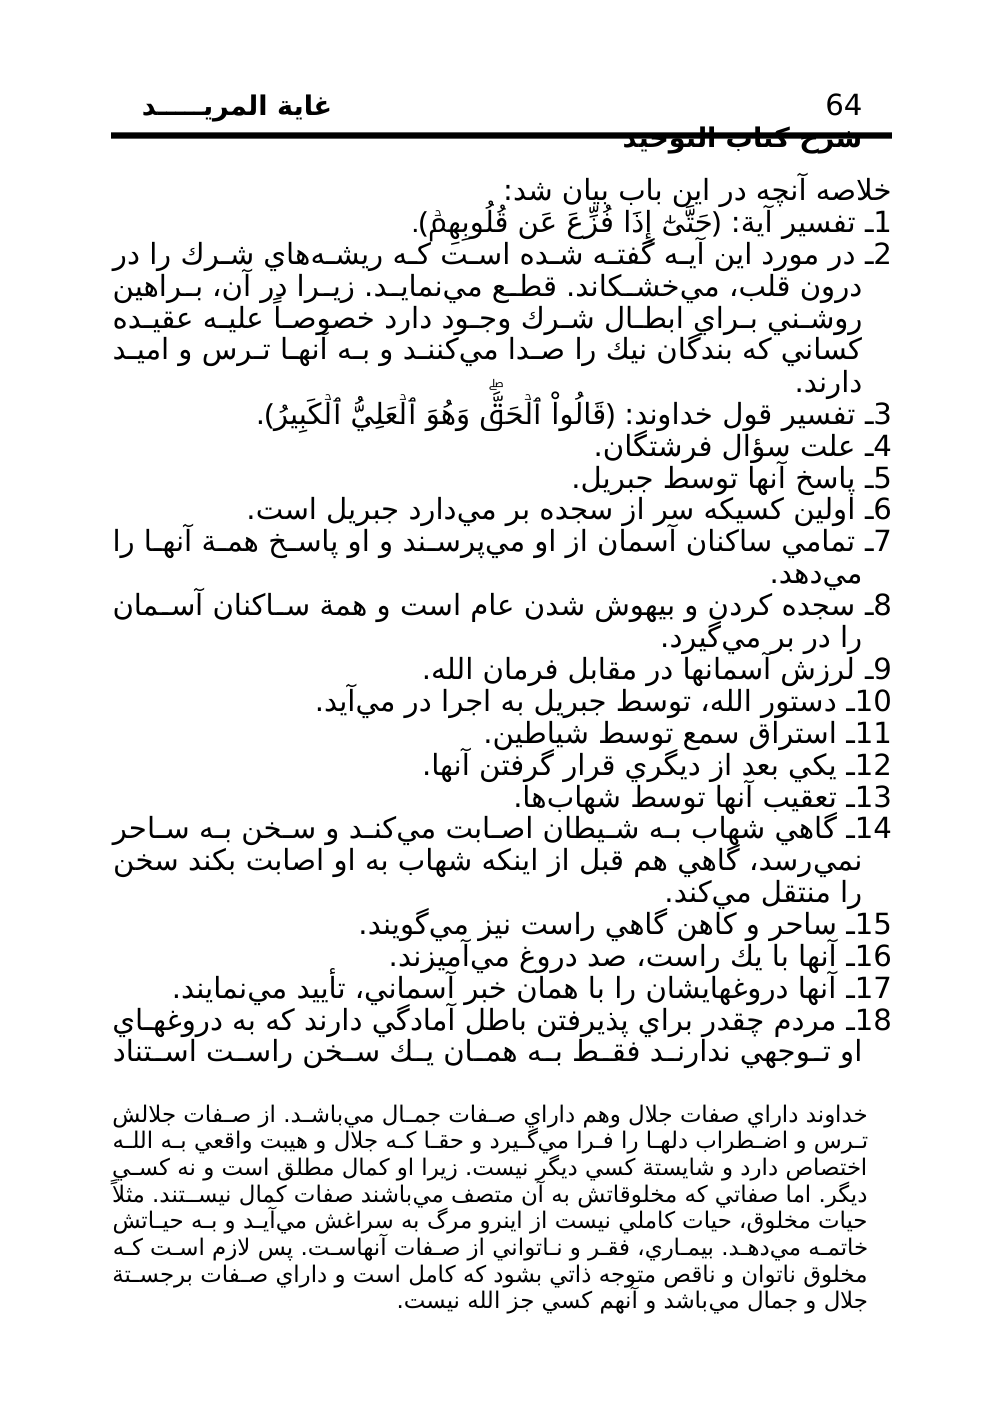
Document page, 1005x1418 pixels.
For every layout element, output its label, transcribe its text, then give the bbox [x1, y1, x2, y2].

text 2ـ در مورد اين آيه گفته شده است كه ريشه‌هاي شرك را در درون قلب، مي‌خشكاند. قطع مي‌نمايد. زيرا در آن، براهين روشني براي ابطال شرك وجود دارد خصوصاً عليه عقيده كساني كه بندگان نيك را صدا مي‌كنند و به آنها ترس و اميد دارند. [112, 239, 892, 399]
text 8ـ سجده كردن و بيهوش شدن عام است و همة ساكنان آسمان را در بر مي‌گيرد. [112, 590, 892, 654]
text 9ـ لرزش آسمانها در مقابل فرمان الله. [112, 654, 892, 686]
text 17ـ آنها دروغهايشان را با همان خبر آسماني، تأييد مي‌نمايند. [112, 973, 892, 1005]
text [112, 1005, 892, 1069]
text 12ـ يكي بعد از ديگري قرار گرفتن آنها. [112, 750, 892, 782]
text 4ـ علت سؤال فرشتگان. [112, 431, 892, 463]
text 13ـ تعقيب آنها توسط شهاب‌ها. [112, 782, 892, 813]
text 7ـ تمامي ساكنان آسمان از او مي‌پرسند و او پاسخ همة آنها را مي‌دهد. [112, 526, 892, 590]
text 5ـ پاسخ آنها توسط جبريل. [112, 463, 892, 494]
text 16ـ آنها با يك راست، صد دروغ مي‌آميزند. [112, 941, 892, 973]
text 3ـ تفسير قول خداوند: ﴿قَالُواْ ٱلۡحَقَّۖ وَهُوَ ٱلۡعَلِيُّ ٱلۡكَبِيرُ﴾. [112, 399, 892, 431]
text 10ـ دستور الله، توسط جبريل به اجرا در مي‌آيد. [112, 686, 892, 718]
text خلاصه آنچه در اين باب بيان شد: [112, 173, 892, 207]
text 1ـ تفسير آية: ﴿حَتَّىٰٓ إِذَا فُزِّعَ عَن قُلُوبِهِمۡ﴾. [112, 207, 892, 239]
text 14ـ گاهي شهاب به شيطان اصابت مي‌كند و سخن به ساحر نمي‌رسد، گاهي هم قبل از اينكه شهاب به او اصابت بكند سخن را منتقل مي‌كند. [112, 813, 892, 909]
text 15ـ ساحر و كاهن گاهي راست نيز مي‌گويند. [112, 909, 892, 941]
text 11ـ استراق سمع توسط شياطين. [112, 718, 892, 750]
text 6ـ اولين كسيكه سر از سجده بر مي‌دارد جبريل است. [112, 494, 892, 526]
